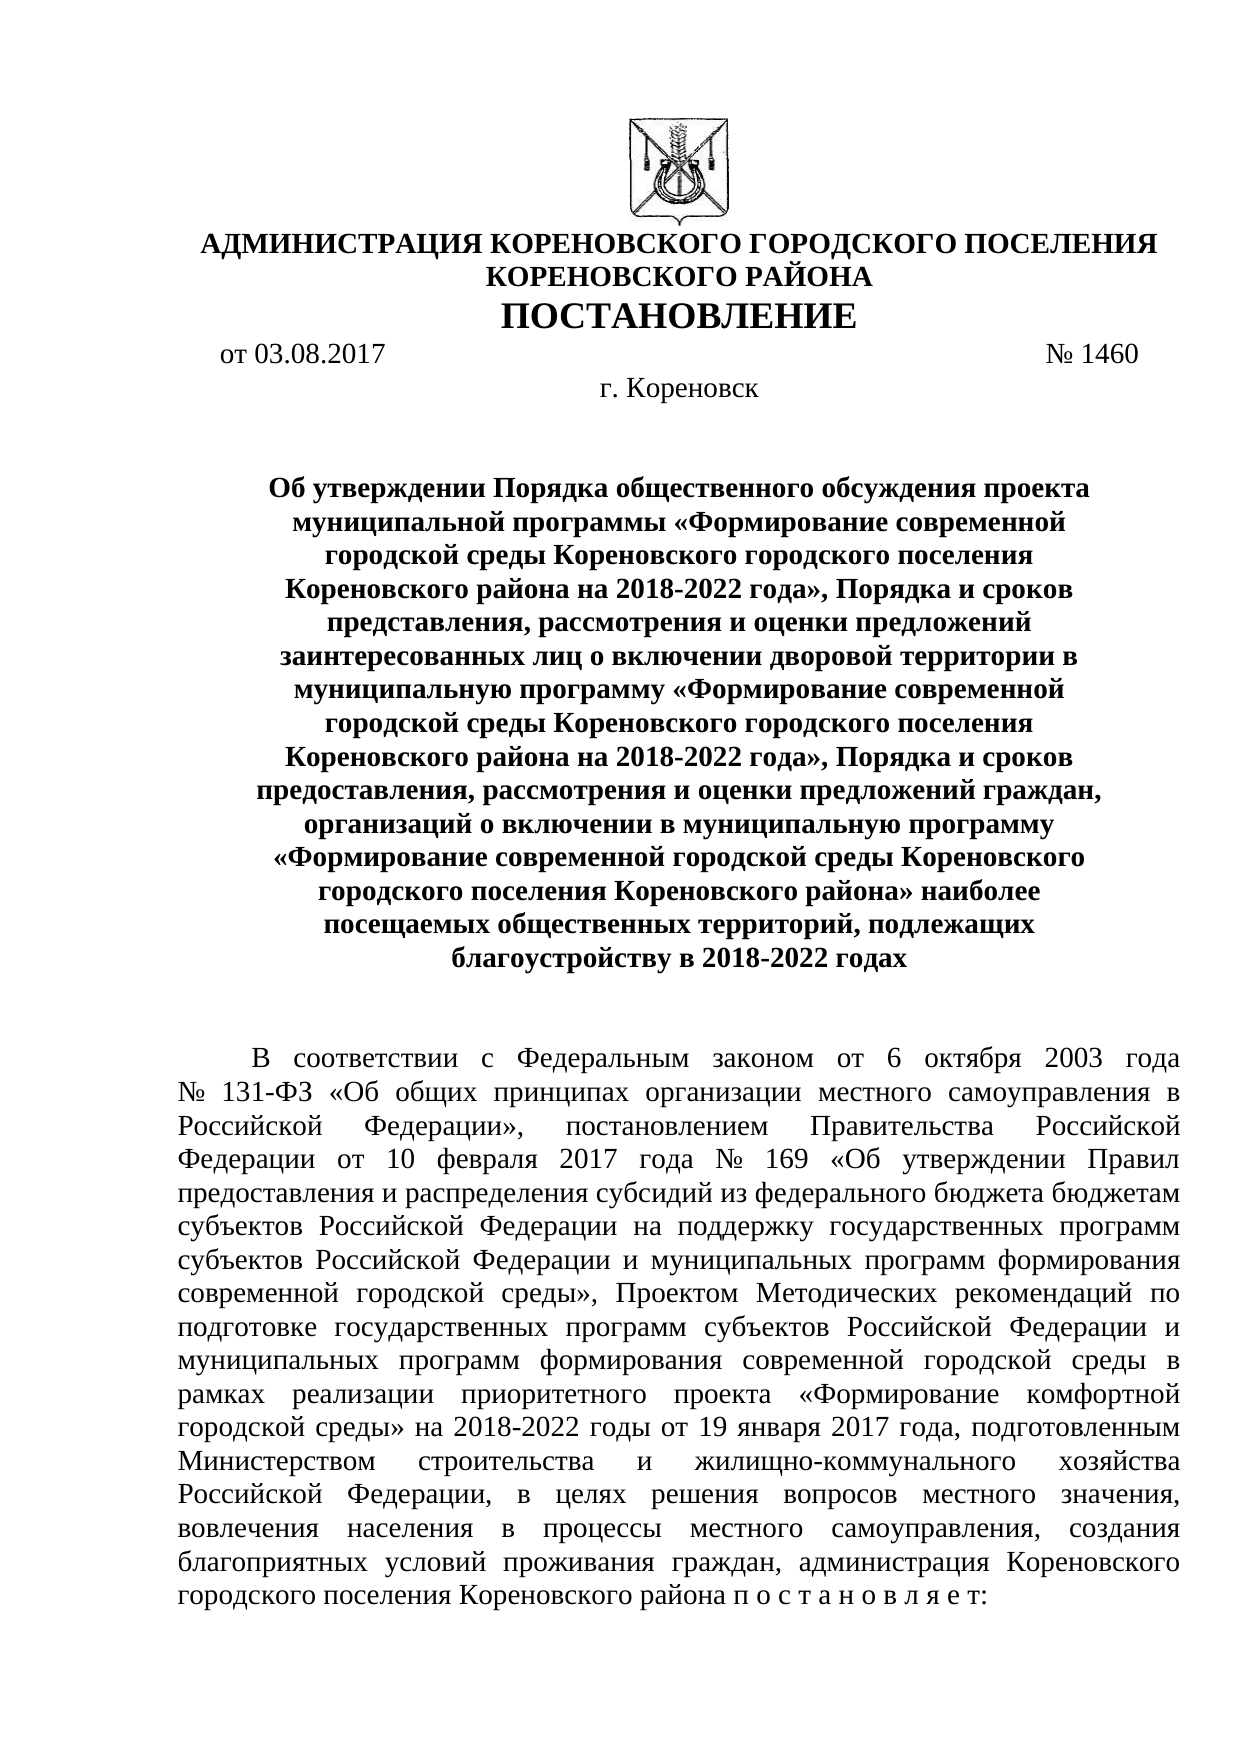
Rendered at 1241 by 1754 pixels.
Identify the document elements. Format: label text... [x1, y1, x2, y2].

text представления, рассмотрения и оценки предложений [177, 604, 1181, 638]
text Кореновского района на 2018-2022 года», Порядка и сроков предоставления, рассмотрения и оценки предложений граждан, организаций о включении в муниципальную программу [177, 739, 1181, 839]
text благоустройству в 2018-2022 годах [177, 940, 1181, 973]
text городского поселения Кореновского района» наиболее [177, 873, 1181, 906]
text заинтересованных лиц о включении дворовой территории в муниципальную программу «Формирование современной [177, 638, 1181, 705]
text В соответствии с Федеральным законом от 6 октября 2003 года № 131-ФЗ «Об общих принципах организации местного самоуправления в Российской Федерации», постановлением Правительства Российской Федерации от 10 февраля 2017 года № 169 «Об утверждении Правил предоставления и распределения субсидий из федерального бюджета бюджетам субъектов Российской Федерации на поддержку государственных программ субъектов Российской Федерации и муниципальных программ формирования современной городской среды», Проектом Методических рекомендаций по подготовке государственных программ субъектов Российской Федерации и муниципальных программ формирования современной городской среды в рамках реализации приоритетного проекта «Формирование комфортной городской среды» на 2018-2022 годы от 19 января 2017 года, подготовленным Министерством строительства и жилищно-коммунального хозяйства Российской Федерации, в целях решения вопросов местного значения, вовлечения населения в процессы местного самоуправления, создания благоприятных условий проживания граждан, администрация Кореновского городского поселения Кореновского района п о с т а н о в л я е т: [177, 1041, 1181, 1611]
text Об утверждении Порядка общественного обсуждения проекта муниципальной программы «Формирование современной [177, 470, 1181, 537]
text городской среды Кореновского городского поселения [177, 537, 1181, 571]
text КОРЕНОВСКОГО РАЙОНА [177, 259, 1181, 293]
text «Формирование современной городской среды Кореновского [177, 839, 1181, 873]
text посещаемых общественных территорий, подлежащих [177, 906, 1181, 940]
text от 03.08.2017 № 1460 [177, 336, 1181, 370]
text г. Кореновск [177, 370, 1181, 403]
text ПОСТАНОВЛЕНИЕ [177, 293, 1181, 336]
text Кореновского района на 2018-2022 года», Порядка и сроков [177, 571, 1181, 604]
text АДМИНИСТРАЦИЯ КОРЕНОВСКОГО ГОРОДСКОГО ПОСЕЛЕНИЯ [177, 226, 1181, 259]
picture [629, 118, 730, 226]
text городской среды Кореновского городского поселения [177, 705, 1181, 739]
